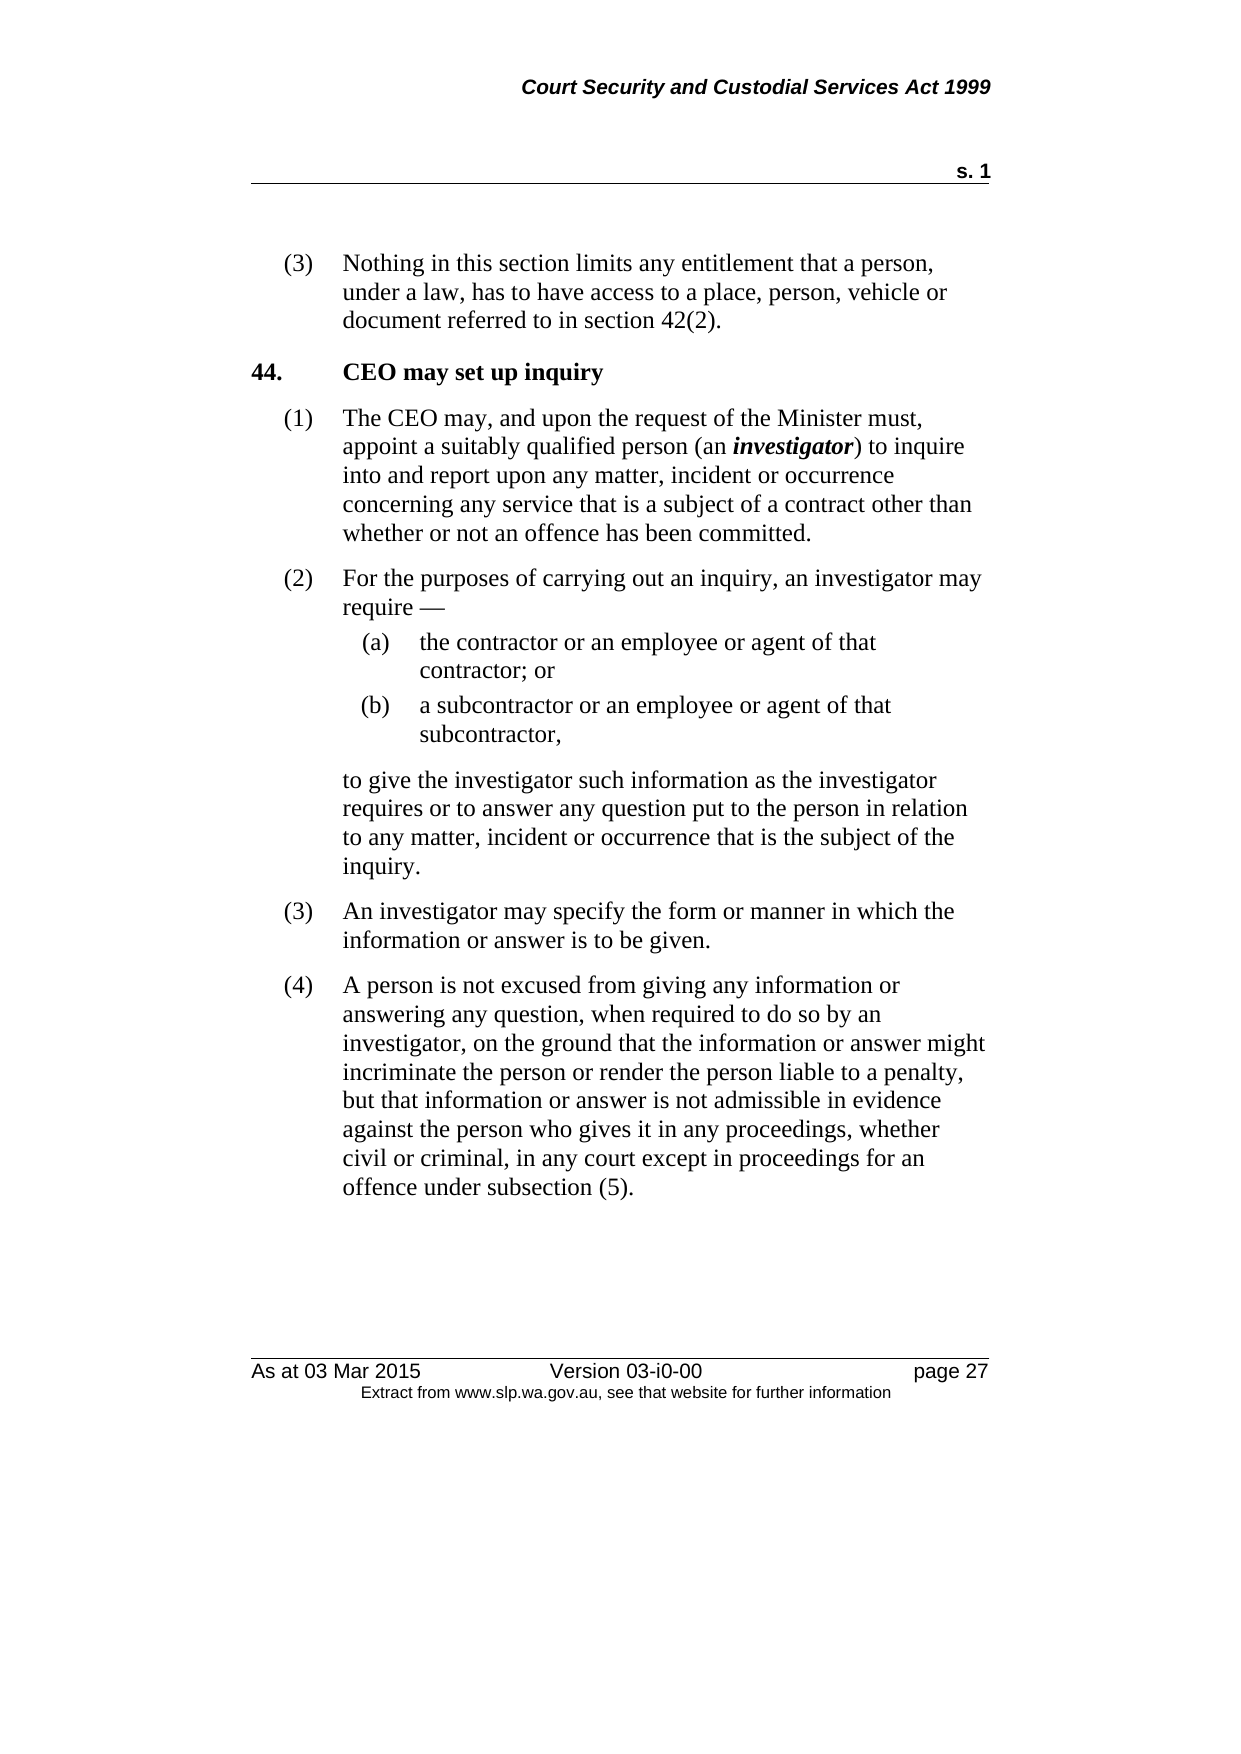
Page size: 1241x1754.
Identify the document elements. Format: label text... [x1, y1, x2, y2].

text to give the investigator such information as the investigator requires or to answer any question put to the person in relation to any matter, incident or occurrence that is the subject of the inquiry. [251, 765, 989, 880]
text (1) The CEO may, and upon the request of the Minister must, appoint a suitably qualified person (an investigator) to inquire into and report upon any matter, incident or occurrence concerning any service that is a subject of a contract other than whether or not an offence has been committed. [251, 403, 989, 546]
text (3) An investigator may specify the form or manner in which the information or answer is to be given. [251, 896, 989, 954]
subtitle 44. CEO may set up inquiry [251, 357, 989, 386]
text (a) the contractor or an employee or agent of that contractor; or [251, 627, 989, 684]
text (b) a subcontractor or an employee or agent of that subcontractor, [251, 691, 989, 748]
text (4) A person is not excused from giving any information or answering any question, when required to do so by an investigator, on the ground that the information or answer might incriminate the person or render the person liable to a penalty, but that information or answer is not admissible in evidence against the person who gives it in any proceedings, whether civil or criminal, in any court except in proceedings for an offence under subsection (5). [251, 971, 989, 1201]
text (2) For the purposes of carrying out an inquiry, an investigator may require — [251, 563, 989, 621]
text (3) Nothing in this section limits any entitlement that a person, under a law, has to have access to a place, person, vehicle or document referred to in section 42(2). [251, 248, 989, 334]
